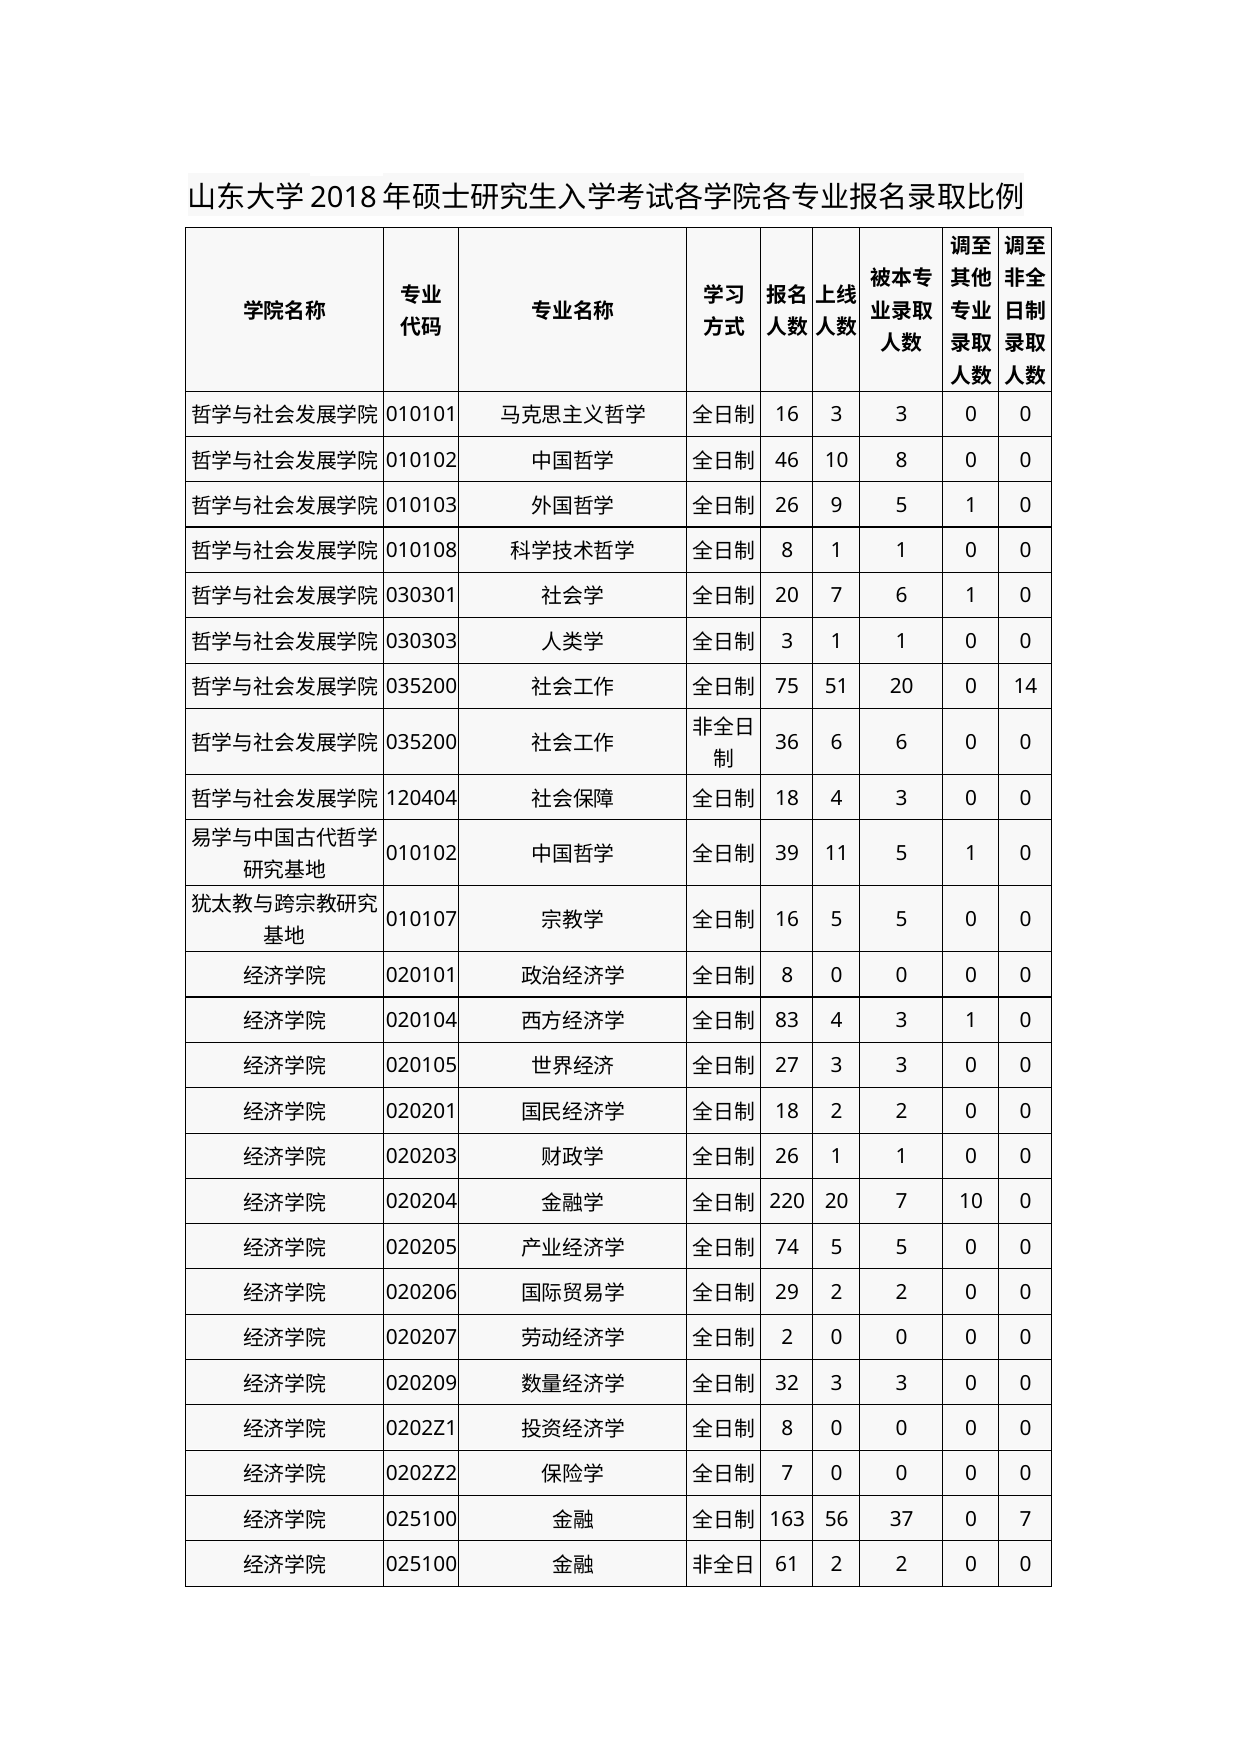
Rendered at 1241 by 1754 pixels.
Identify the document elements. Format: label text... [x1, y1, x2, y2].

table_header 调至其他专业录取人数 [943, 228, 998, 391]
table_cell 3 [860, 392, 942, 436]
table_cell 哲学与社会发展学院 [186, 618, 383, 662]
table_cell 010107 [384, 886, 458, 951]
table_cell 全日制 [687, 664, 760, 708]
table_cell 4 [813, 775, 859, 819]
table_cell 0 [999, 820, 1051, 885]
table_cell 020104 [384, 998, 458, 1042]
table_cell 人类学 [459, 618, 686, 662]
table_cell 哲学与社会发展学院 [186, 664, 383, 708]
table_cell 0 [943, 775, 998, 819]
table_cell 030301 [384, 573, 458, 617]
table_cell 120404 [384, 775, 458, 819]
table_cell 8 [761, 528, 812, 572]
table_cell 政治经济学 [459, 952, 686, 996]
table_cell 经济学院 [186, 952, 383, 996]
table_cell 非全日制 [687, 709, 760, 774]
table_cell 金融 [459, 1496, 686, 1540]
table_cell 犹太教与跨宗教研究基地 [186, 886, 383, 951]
table_cell 哲学与社会发展学院 [186, 528, 383, 572]
table_cell 0 [943, 1224, 998, 1268]
table_cell 0 [943, 1088, 998, 1132]
table_cell 经济学院 [186, 1134, 383, 1178]
table_cell 030303 [384, 618, 458, 662]
table_cell 0 [813, 1451, 859, 1495]
table_cell 0 [999, 392, 1051, 436]
table_cell 020204 [384, 1179, 458, 1223]
table_cell 0 [999, 573, 1051, 617]
table_header 被本专业录取人数 [860, 228, 942, 391]
table_cell 4 [813, 998, 859, 1042]
table_cell 0 [943, 528, 998, 572]
table_cell 1 [943, 573, 998, 617]
table_cell 0 [999, 1088, 1051, 1132]
table_cell 全日制 [687, 1179, 760, 1223]
table_cell 020105 [384, 1043, 458, 1087]
table_cell 0 [999, 886, 1051, 951]
table_cell 0 [813, 952, 859, 996]
table_cell 经济学院 [186, 1043, 383, 1087]
table_cell 经济学院 [186, 1541, 383, 1586]
table_cell 0 [943, 1134, 998, 1178]
table_cell 26 [761, 1134, 812, 1178]
table_cell 0 [860, 1451, 942, 1495]
table_cell 025100 [384, 1496, 458, 1540]
table_cell 金融 [459, 1541, 686, 1586]
table_cell 035200 [384, 664, 458, 708]
table_cell 5 [813, 886, 859, 951]
table_cell 1 [860, 1134, 942, 1178]
table_cell 哲学与社会发展学院 [186, 573, 383, 617]
table_cell 3 [813, 392, 859, 436]
table_cell 0 [943, 1496, 998, 1540]
table_cell 全日制 [687, 482, 760, 526]
table_cell 010102 [384, 437, 458, 481]
table_cell 0 [999, 952, 1051, 996]
table_cell 020201 [384, 1088, 458, 1132]
table_cell 7 [999, 1496, 1051, 1540]
table_cell 0 [999, 437, 1051, 481]
table_cell 1 [813, 1134, 859, 1178]
table_cell 0 [999, 1405, 1051, 1449]
table_cell 0 [860, 1405, 942, 1449]
table_cell 宗教学 [459, 886, 686, 951]
table_cell 经济学院 [186, 1360, 383, 1404]
table_cell 全日制 [687, 998, 760, 1042]
table_cell 18 [761, 775, 812, 819]
table_cell 0 [943, 1451, 998, 1495]
table_cell 0 [943, 952, 998, 996]
table_header 专业 代码 [384, 228, 458, 391]
table_cell 51 [813, 664, 859, 708]
table_cell 0 [999, 1224, 1051, 1268]
table_cell 全日制 [687, 1269, 760, 1314]
table_cell 0202Z2 [384, 1451, 458, 1495]
table_cell 全日制 [687, 1451, 760, 1495]
table_header 调至非全日制录取人数 [999, 228, 1051, 391]
table_cell 全日制 [687, 437, 760, 481]
table_cell 7 [761, 1451, 812, 1495]
table_cell 010101 [384, 392, 458, 436]
table_cell 6 [860, 709, 942, 774]
table_cell 5 [860, 820, 942, 885]
table_cell 全日制 [687, 573, 760, 617]
table_cell 36 [761, 709, 812, 774]
table_cell 18 [761, 1088, 812, 1132]
table_cell 5 [860, 1224, 942, 1268]
table_cell 全日制 [687, 1134, 760, 1178]
table_cell 220 [761, 1179, 812, 1223]
table_cell 20 [860, 664, 942, 708]
table_cell 0 [999, 1269, 1051, 1314]
table_cell 全日制 [687, 820, 760, 885]
table_cell 2 [860, 1088, 942, 1132]
table_cell 3 [860, 1043, 942, 1087]
table_cell 0 [999, 482, 1051, 526]
table_cell 经济学院 [186, 1496, 383, 1540]
table_cell 经济学院 [186, 1179, 383, 1223]
table_cell 5 [860, 482, 942, 526]
table_cell 2 [813, 1088, 859, 1132]
table_cell 0 [999, 1451, 1051, 1495]
table_cell 社会保障 [459, 775, 686, 819]
table_cell 国际贸易学 [459, 1269, 686, 1314]
table_cell 0 [943, 437, 998, 481]
table_cell 0 [943, 1360, 998, 1404]
table_cell 8 [860, 437, 942, 481]
table_cell 0 [943, 1269, 998, 1314]
table_cell 投资经济学 [459, 1405, 686, 1449]
table_cell 哲学与社会发展学院 [186, 437, 383, 481]
table_cell 全日制 [687, 952, 760, 996]
table_cell 010103 [384, 482, 458, 526]
table_cell 020206 [384, 1269, 458, 1314]
table_cell 74 [761, 1224, 812, 1268]
table_cell 经济学院 [186, 1269, 383, 1314]
table_header 报名人数 [761, 228, 812, 391]
table_cell 0 [943, 1541, 998, 1586]
table_cell 2 [860, 1269, 942, 1314]
table_cell 社会工作 [459, 664, 686, 708]
table_cell 哲学与社会发展学院 [186, 775, 383, 819]
table_cell 020209 [384, 1360, 458, 1404]
table_header 学习 方式 [687, 228, 760, 391]
table_cell 3 [860, 775, 942, 819]
table_cell 非全日制 [687, 1541, 760, 1586]
table_cell 10 [943, 1179, 998, 1223]
table_cell 7 [860, 1179, 942, 1223]
table_cell 1 [943, 998, 998, 1042]
table_cell 16 [761, 392, 812, 436]
table_cell 0 [943, 392, 998, 436]
table_cell 社会学 [459, 573, 686, 617]
table_cell 3 [813, 1043, 859, 1087]
table_cell 83 [761, 998, 812, 1042]
table_cell 外国哲学 [459, 482, 686, 526]
table_cell 全日制 [687, 1224, 760, 1268]
table_cell 5 [813, 1224, 859, 1268]
table_cell 0 [813, 1405, 859, 1449]
table_cell 20 [761, 573, 812, 617]
table_cell 国民经济学 [459, 1088, 686, 1132]
table_cell 3 [860, 1360, 942, 1404]
table_cell 中国哲学 [459, 437, 686, 481]
table_cell 2 [860, 1541, 942, 1586]
table_cell 20 [813, 1179, 859, 1223]
table_cell 0 [943, 664, 998, 708]
table_cell 经济学院 [186, 998, 383, 1042]
table_cell 0 [999, 528, 1051, 572]
table_cell 32 [761, 1360, 812, 1404]
table_cell 金融学 [459, 1179, 686, 1223]
table_cell 中国哲学 [459, 820, 686, 885]
table_cell 10 [813, 437, 859, 481]
table_cell 020101 [384, 952, 458, 996]
table_cell 0 [943, 1315, 998, 1359]
table_cell 11 [813, 820, 859, 885]
table_cell 0 [999, 1043, 1051, 1087]
table_cell 全日制 [687, 1088, 760, 1132]
table_cell 经济学院 [186, 1451, 383, 1495]
table_cell 哲学与社会发展学院 [186, 392, 383, 436]
table_cell 14 [999, 664, 1051, 708]
table_cell 0 [943, 1043, 998, 1087]
text 山东大学2018年硕士研究生入学考试各学院各专业报名录取比例 [187, 162, 1053, 227]
table_cell 劳动经济学 [459, 1315, 686, 1359]
table_cell 易学与中国古代哲学研究基地 [186, 820, 383, 885]
table_cell 全日制 [687, 1496, 760, 1540]
table_cell 全日制 [687, 528, 760, 572]
table_cell 0 [999, 1315, 1051, 1359]
table_cell 哲学与社会发展学院 [186, 482, 383, 526]
table_cell 035200 [384, 709, 458, 774]
table_cell 0202Z1 [384, 1405, 458, 1449]
table_cell 7 [813, 573, 859, 617]
table_cell 0 [999, 1541, 1051, 1586]
table_cell 010102 [384, 820, 458, 885]
table_cell 0 [943, 1405, 998, 1449]
table_cell 0 [999, 1134, 1051, 1178]
table_cell 16 [761, 886, 812, 951]
table_cell 0 [943, 618, 998, 662]
table_cell 财政学 [459, 1134, 686, 1178]
table_cell 26 [761, 482, 812, 526]
table_cell 0 [999, 618, 1051, 662]
table_cell 0 [999, 1179, 1051, 1223]
table_header 专业名称 [459, 228, 686, 391]
table_cell 1 [813, 618, 859, 662]
table_cell 全日制 [687, 1315, 760, 1359]
table_cell 全日制 [687, 886, 760, 951]
table_cell 全日制 [687, 1360, 760, 1404]
table_cell 6 [860, 573, 942, 617]
table_cell 0 [813, 1315, 859, 1359]
table_cell 75 [761, 664, 812, 708]
table_cell 8 [761, 1405, 812, 1449]
table_cell 全日制 [687, 392, 760, 436]
table_cell 1 [860, 528, 942, 572]
table_cell 0 [943, 709, 998, 774]
table_cell 3 [761, 618, 812, 662]
table_cell 27 [761, 1043, 812, 1087]
table_cell 0 [999, 775, 1051, 819]
table_cell 数量经济学 [459, 1360, 686, 1404]
table_cell 1 [943, 820, 998, 885]
table_cell 1 [943, 482, 998, 526]
table_cell 56 [813, 1496, 859, 1540]
table_cell 0 [999, 1360, 1051, 1404]
table_cell 0 [999, 998, 1051, 1042]
table_cell 哲学与社会发展学院 [186, 709, 383, 774]
table_cell 经济学院 [186, 1315, 383, 1359]
table_cell 5 [860, 886, 942, 951]
table_cell 0 [999, 709, 1051, 774]
table_cell 全日制 [687, 1043, 760, 1087]
table_cell 全日制 [687, 1405, 760, 1449]
table_cell 0 [860, 1315, 942, 1359]
table_cell 1 [813, 528, 859, 572]
table_cell 经济学院 [186, 1224, 383, 1268]
table_cell 产业经济学 [459, 1224, 686, 1268]
table_header 学院名称 [186, 228, 383, 391]
table_header 上线人数 [813, 228, 859, 391]
table_cell 马克思主义哲学 [459, 392, 686, 436]
table_cell 8 [761, 952, 812, 996]
table_cell 2 [761, 1315, 812, 1359]
table_cell 全日制 [687, 618, 760, 662]
table_cell 37 [860, 1496, 942, 1540]
table_cell 61 [761, 1541, 812, 1586]
table_cell 西方经济学 [459, 998, 686, 1042]
table_cell 020203 [384, 1134, 458, 1178]
table_cell 025100 [384, 1541, 458, 1586]
table_cell 保险学 [459, 1451, 686, 1495]
table_cell 2 [813, 1269, 859, 1314]
table_cell 经济学院 [186, 1088, 383, 1132]
table_cell 世界经济 [459, 1043, 686, 1087]
table_cell 3 [860, 998, 942, 1042]
table_cell 010108 [384, 528, 458, 572]
table_cell 163 [761, 1496, 812, 1540]
table_cell 全日制 [687, 775, 760, 819]
table_cell 020205 [384, 1224, 458, 1268]
table_cell 020207 [384, 1315, 458, 1359]
table_cell 46 [761, 437, 812, 481]
table_cell 39 [761, 820, 812, 885]
table_cell 3 [813, 1360, 859, 1404]
table_cell 0 [943, 886, 998, 951]
table_cell 0 [860, 952, 942, 996]
table_cell 科学技术哲学 [459, 528, 686, 572]
table_cell 9 [813, 482, 859, 526]
table_cell 6 [813, 709, 859, 774]
table_cell 1 [860, 618, 942, 662]
table_cell 29 [761, 1269, 812, 1314]
table_cell 2 [813, 1541, 859, 1586]
table_cell 社会工作 [459, 709, 686, 774]
table_cell 经济学院 [186, 1405, 383, 1449]
